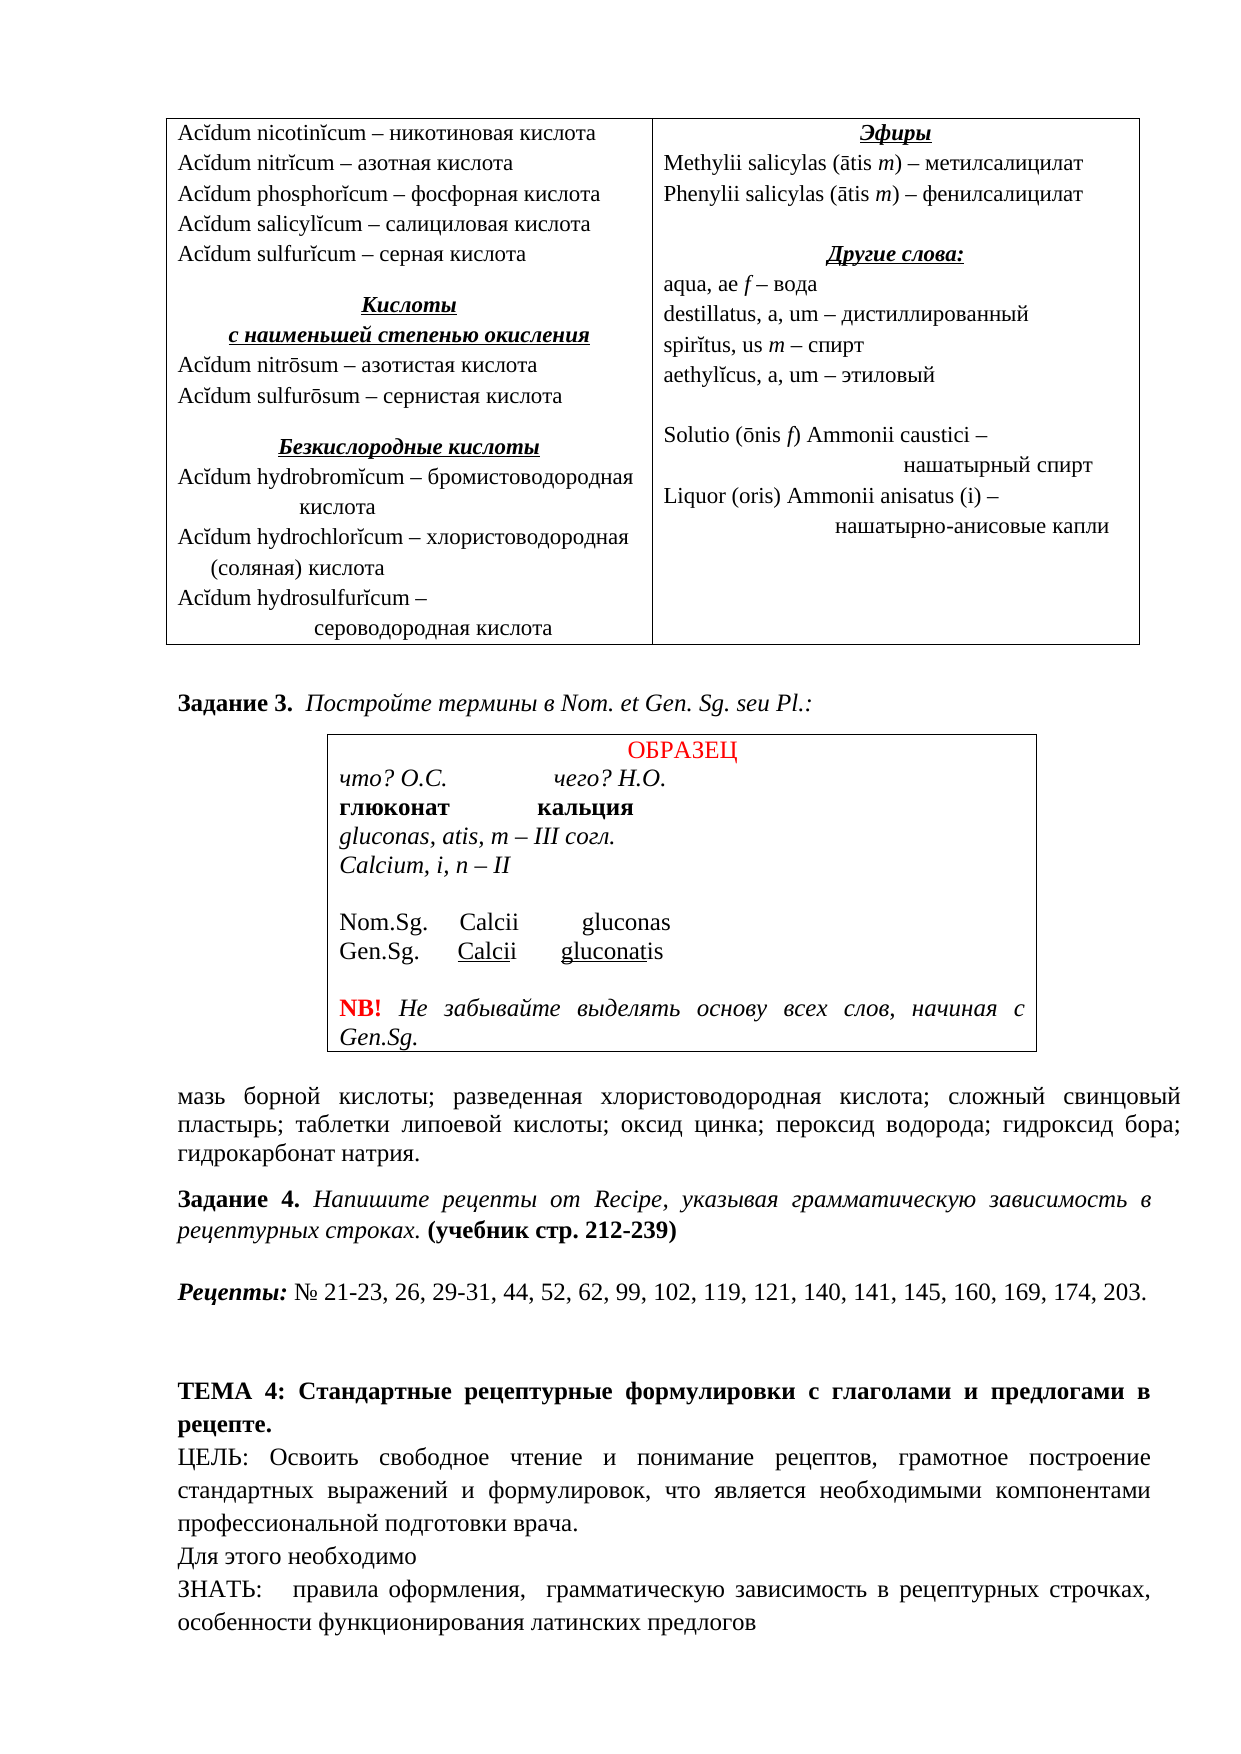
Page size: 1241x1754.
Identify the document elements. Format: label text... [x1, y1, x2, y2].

text ЦЕЛЬ: Освоить свободное чтение и понимание рецептов, грамотное построение стандартных выражений и формулировок, что является необходимыми компонентами профессиональной подготовки врача. [177, 1442, 1152, 1537]
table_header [167, 119, 652, 644]
table_header ОБРАЗЕЦ что? О.С. чего? Н.О. глюконат кальция gluconas, atis, m – III согл. Calcium, i, n – II Nom.Sg. Calcii gluconas Gen.Sg. Calcii gluconatis NB! Не забывайте выделять основу всех слов, начиная с Gen.Sg. [328, 735, 1036, 1051]
text ТЕМА 4: Стандартные рецептурные формулировки с глаголами и предлогами в рецепте. [177, 1376, 1152, 1438]
text Задание 4. Напишите рецепты от Recipe, указывая грамматическую зависимость в рецептурных строках. (учебник стр. 212-239) [177, 1184, 1152, 1243]
text Задание 3. Постройте термины в Nom. et Gen. Sg. seu Pl.: [177, 688, 1181, 717]
text Для этого необходимо [177, 1541, 1152, 1570]
text Рецепты: № 21-23, 26, 29-31, 44, 52, 62, 99, 102, 119, 121, 140, 141, 145, 160, 169, 174, 203. [177, 1277, 1152, 1306]
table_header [653, 119, 1139, 644]
text ЗНАТЬ: правила оформления, грамматическую зависимость в рецептурных строчках, особенности функционирования латинских предлогов [177, 1574, 1152, 1636]
text мазь борной кислоты; разведенная хлористоводородная кислота; сложный свинцовый пластырь; таблетки липоевой кислоты; оксид цинка; пероксид водорода; гидроксид бора; гидрокарбонат натрия. [177, 1081, 1181, 1167]
